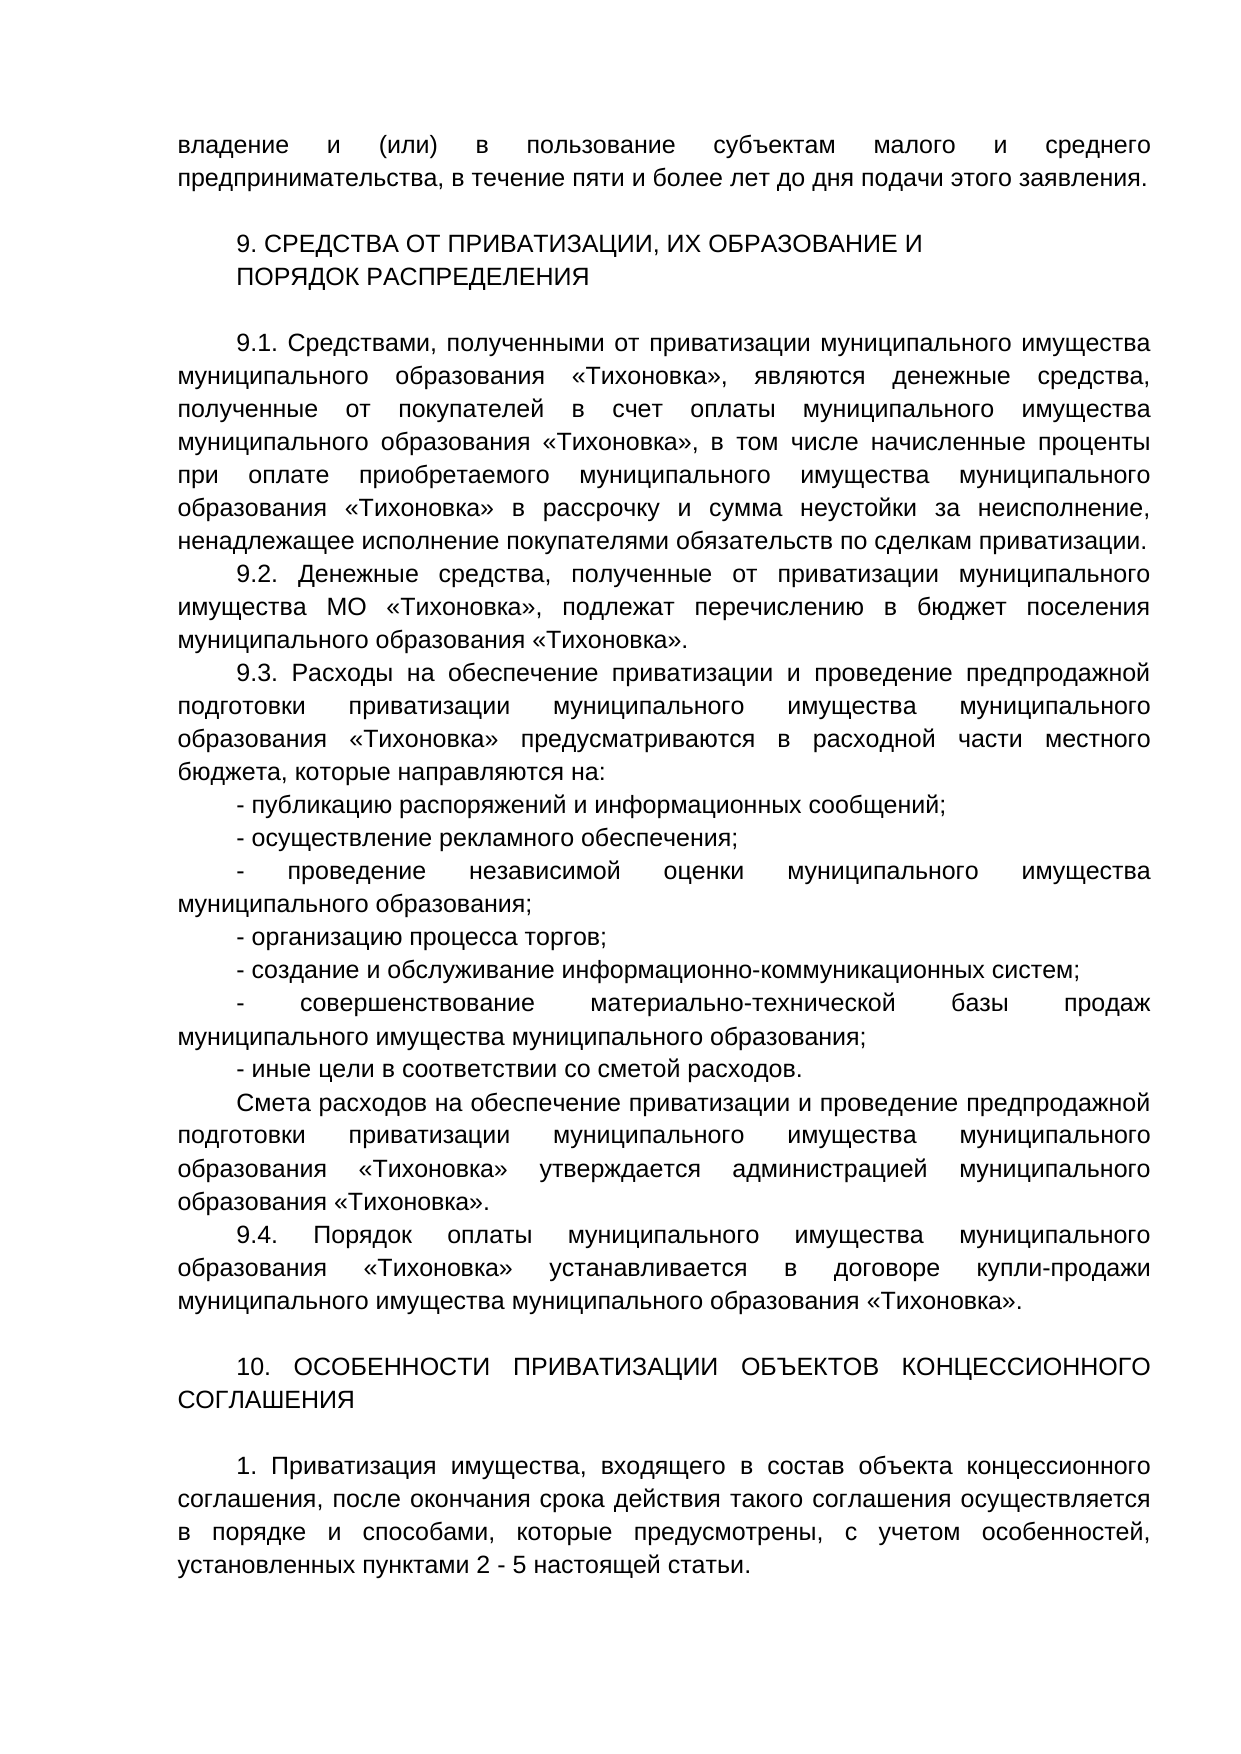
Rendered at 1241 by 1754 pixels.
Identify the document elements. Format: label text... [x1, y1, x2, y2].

text 10. ОСОБЕННОСТИ ПРИВАТИЗАЦИИ ОБЪЕКТОВ КОНЦЕССИОННОГО СОГЛАШЕНИЯ [177, 1352, 1152, 1413]
text 9. СРЕДСТВА ОТ ПРИВАТИЗАЦИИ, ИХ ОБРАЗОВАНИЕ И [177, 229, 1152, 258]
text 9.2. Денежные средства, полученные от приватизации муниципального имущества МО «Тихоновка», подлежат перечислению в бюджет поселения муниципального образования «Тихоновка». [177, 559, 1152, 654]
text - проведение независимой оценки муниципального имущества муниципального образования; [177, 856, 1152, 918]
text - иные цели в соответствии со сметой расходов. [177, 1054, 1152, 1083]
text Смета расходов на обеспечение приватизации и проведение предпродажной подготовки приватизации муниципального имущества муниципального образования «Тихоновка» утверждается администрацией муниципального образования «Тихоновка». [177, 1087, 1152, 1215]
text - организацию процесса торгов; [177, 922, 1152, 951]
text 1. Приватизация имущества, входящего в состав объекта концессионного соглашения, после окончания срока действия такого соглашения осуществляется в порядке и способами, которые предусмотрены, с учетом особенностей, установленных пунктами 2 - 5 настоящей статьи. [177, 1451, 1152, 1578]
text 9.1. Средствами, полученными от приватизации муниципального имущества муниципального образования «Тихоновка», являются денежные средства, полученные от покупателей в счет оплаты муниципального имущества муниципального образования «Тихоновка», в том числе начисленные проценты при оплате приобретаемого муниципального имущества муниципального образования «Тихоновка» в рассрочку и сумма неустойки за неисполнение, ненадлежащее исполнение покупателями обязательств по сделкам приватизации. [177, 328, 1152, 555]
text ПОРЯДОК РАСПРЕДЕЛЕНИЯ [177, 262, 1152, 291]
text 9.4. Порядок оплаты муниципального имущества муниципального образования «Тихоновка» устанавливается в договоре купли-продажи муниципального имущества муниципального образования «Тихоновка». [177, 1219, 1152, 1314]
text - публикацию распоряжений и информационных сообщений; [177, 790, 1152, 819]
text 9.3. Расходы на обеспечение приватизации и проведение предпродажной подготовки приватизации муниципального имущества муниципального образования «Тихоновка» предусматриваются в расходной части местного бюджета, которые направляются на: [177, 658, 1152, 786]
text - совершенствование материально-технической базы продаж муниципального имущества муниципального образования; [177, 988, 1152, 1050]
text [177, 130, 1152, 192]
text - осуществление рекламного обеспечения; [177, 823, 1152, 852]
text - создание и обслуживание информационно-коммуникационных систем; [177, 955, 1152, 984]
